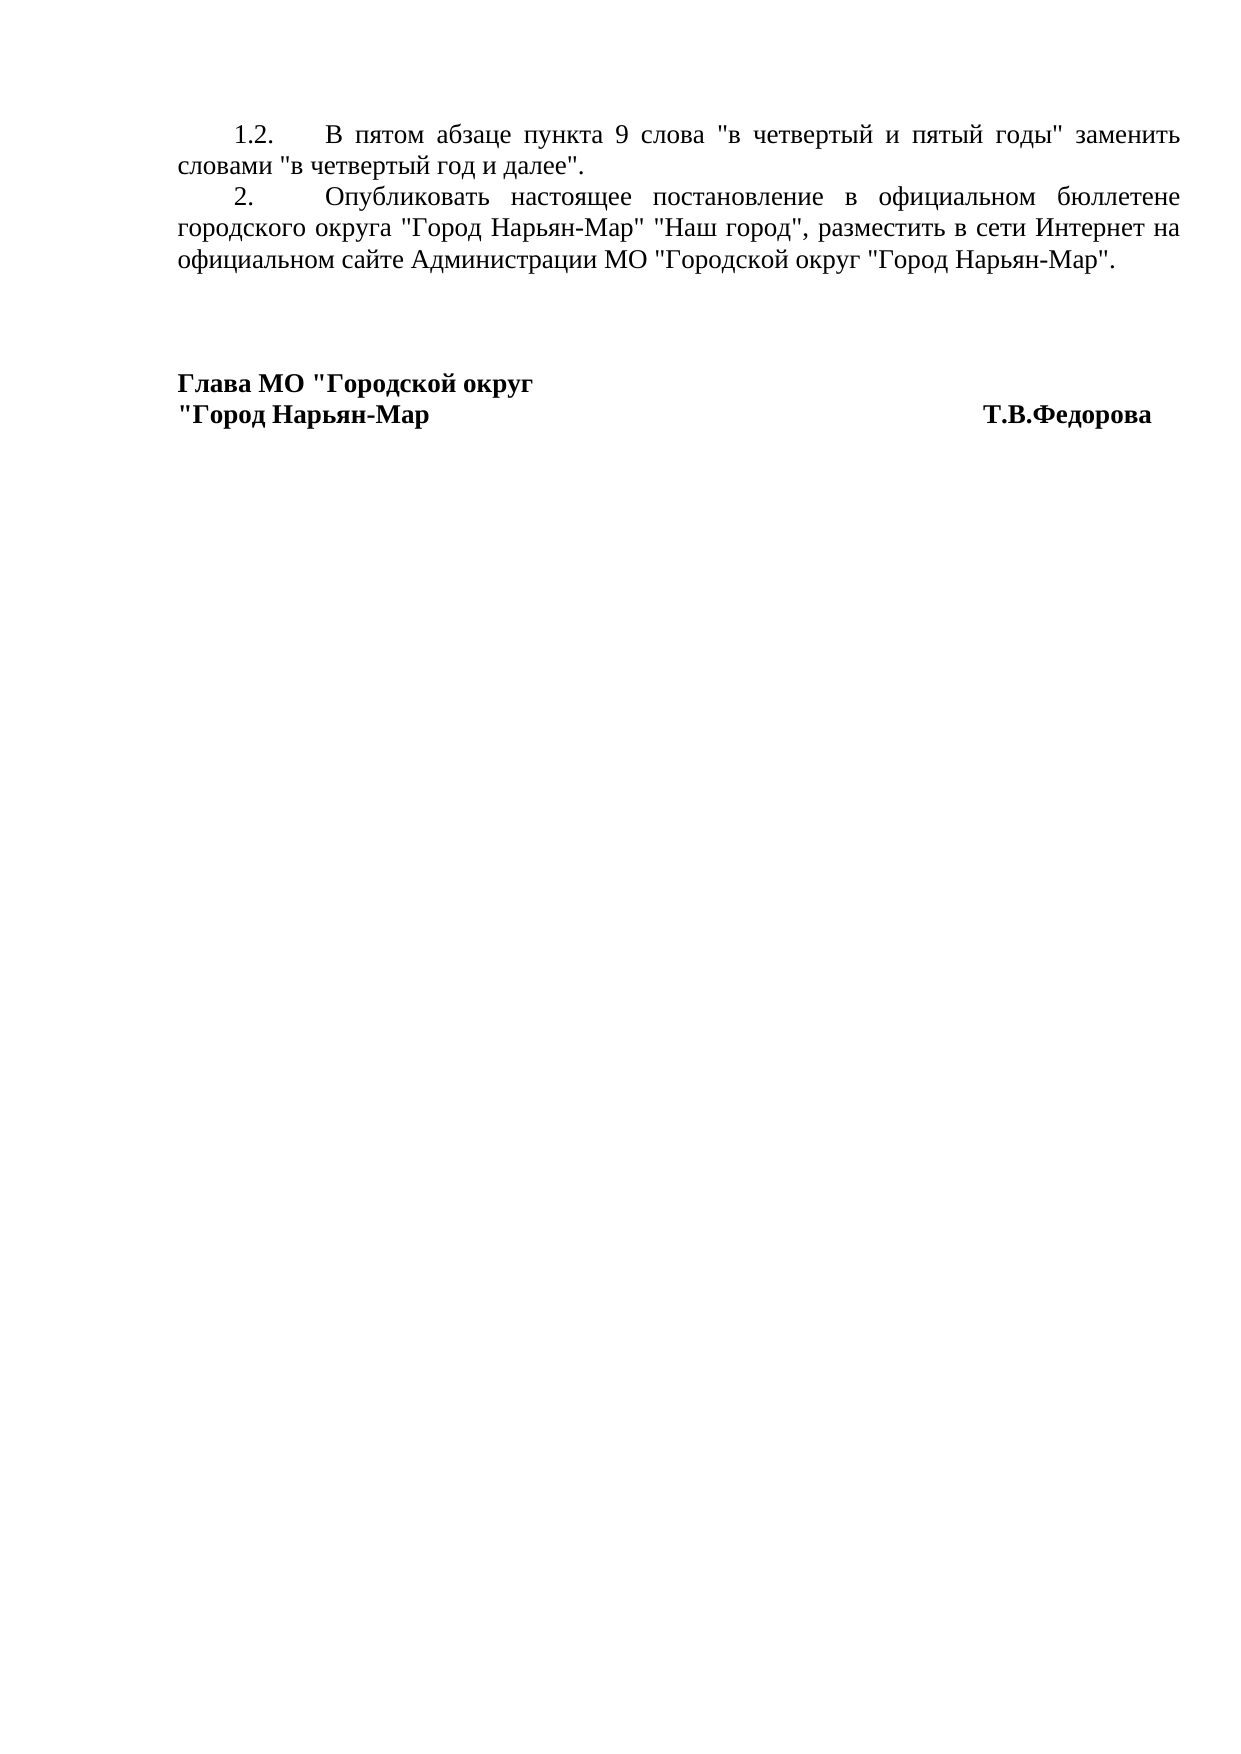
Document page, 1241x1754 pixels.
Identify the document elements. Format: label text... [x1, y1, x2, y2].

list Опубликовать настоящее постановление в официальном бюллетене городского округа "Город Нарьян-Мар" "Наш город", разместить в сети Интернет на официальном сайте Администрации МО "Городской округ "Город Нарьян-Мар". [177, 180, 1181, 274]
table_header Т.В.Федорова [723, 367, 1163, 461]
table_header Глава МО "Городской округ "Город Нарьян-Мар [166, 367, 723, 461]
list В пятом абзаце пункта 9 слова "в четвертый и пятый годы" заменить словами "в четвертый год и далее". [177, 118, 1181, 180]
